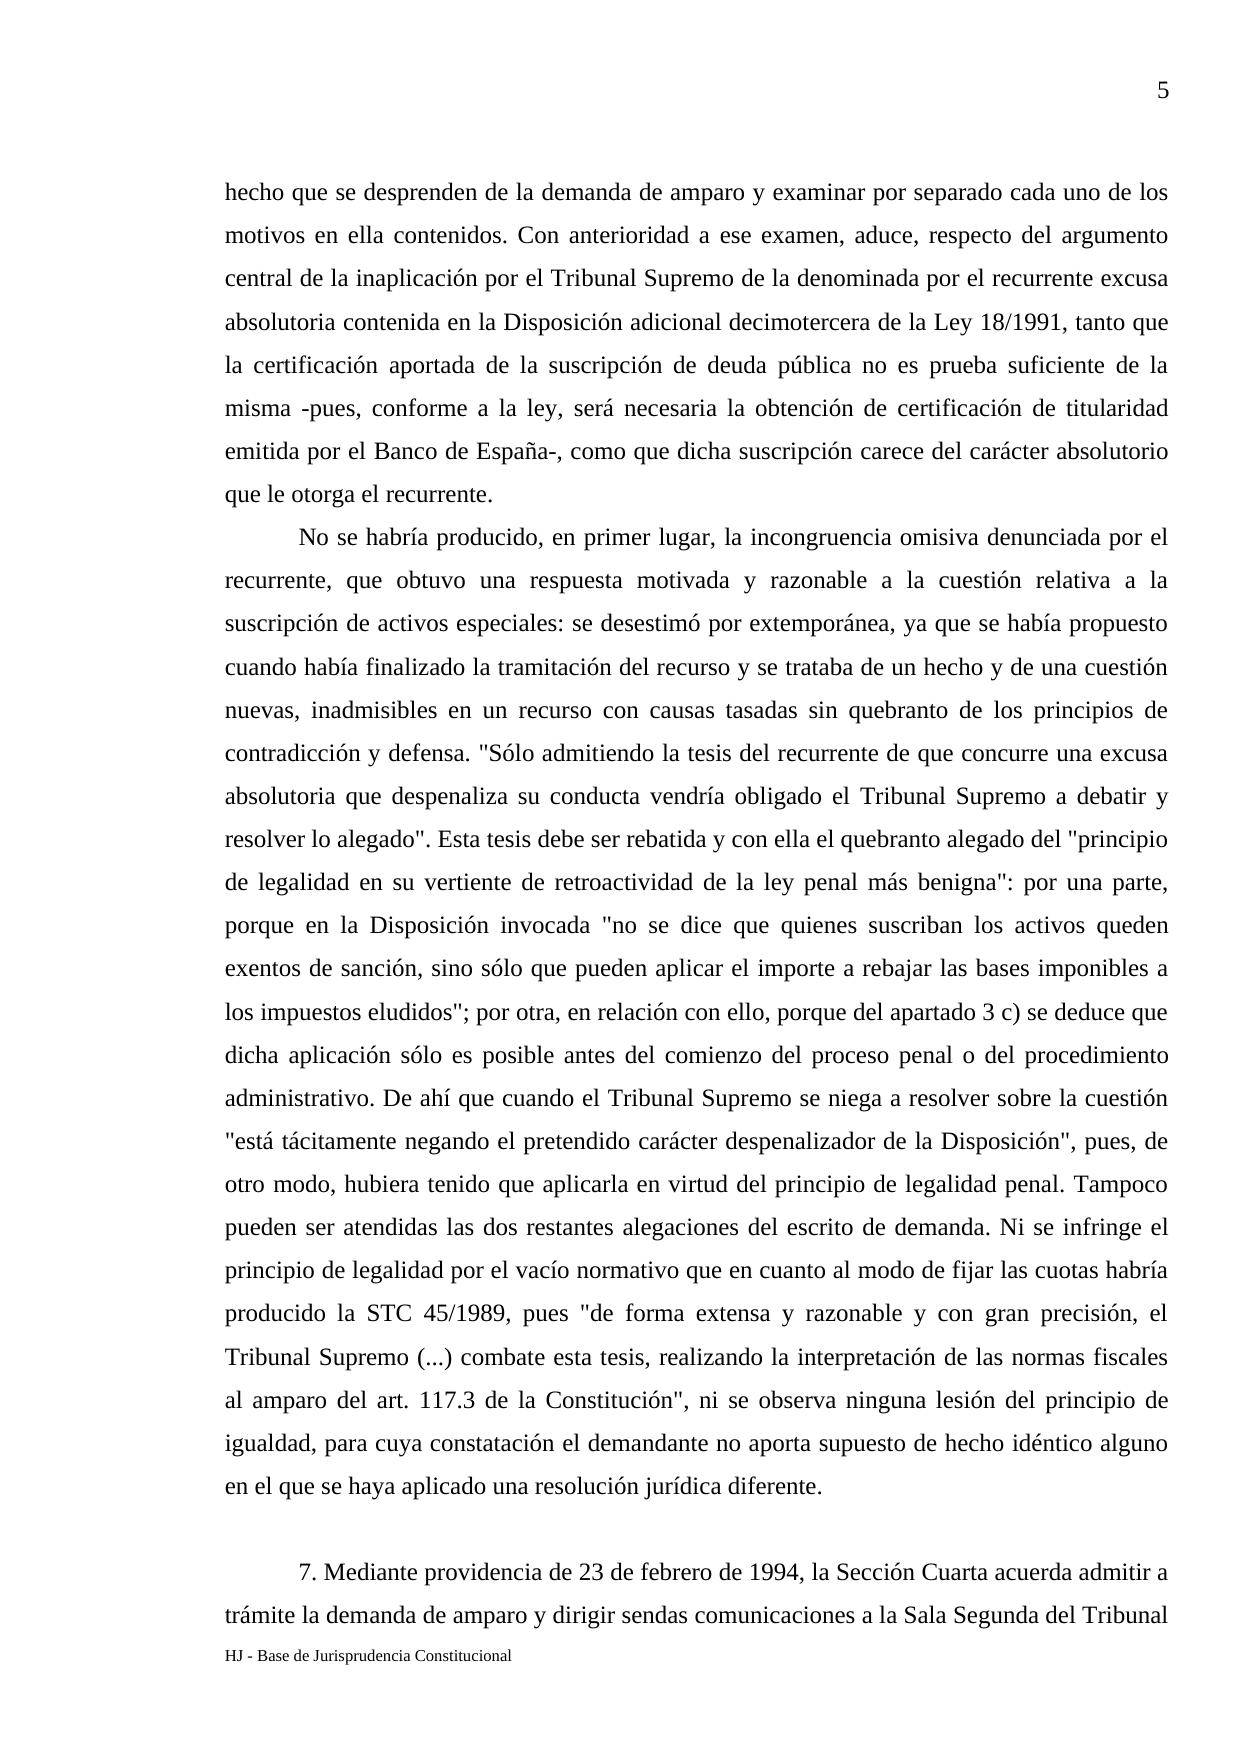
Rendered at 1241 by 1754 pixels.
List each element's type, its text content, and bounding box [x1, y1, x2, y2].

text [224, 1557, 1169, 1629]
text No se habría producido, en primer lugar, la incongruencia omisiva denunciada por el recurrente, que obtuvo una respuesta motivada y razonable a la cuestión relativa a la suscripción de activos especiales: se desestimó por extemporánea, ya que se había propuesto cuando había finalizado la tramitación del recurso y se trataba de un hecho y de una cuestión nuevas, inadmisibles en un recurso con causas tasadas sin quebranto de los principios de contradicción y defensa. "Sólo admitiendo la tesis del recurrente de que concurre una excusa absolutoria que despenaliza su conducta vendría obligado el Tribunal Supremo a debatir y resolver lo alegado". Esta tesis debe ser rebatida y con ella el quebranto alegado del "principio de legalidad en su vertiente de retroactividad de la ley penal más benigna": por una parte, porque en la Disposición invocada "no se dice que quienes suscriban los activos queden exentos de sanción, sino sólo que pueden aplicar el importe a rebajar las bases imponibles a los impuestos eludidos"; por otra, en relación con ello, porque del apartado 3 c) se deduce que dicha aplicación sólo es posible antes del comienzo del proceso penal o del procedimiento administrativo. De ahí que cuando el Tribunal Supremo se niega a resolver sobre la cuestión "está tácitamente negando el pretendido carácter despenalizador de la Disposición", pues, de otro modo, hubiera tenido que aplicarla en virtud del principio de legalidad penal. Tampoco pueden ser atendidas las dos restantes alegaciones del escrito de demanda. Ni se infringe el principio de legalidad por el vacío normativo que en cuanto al modo de fijar las cuotas habría producido la STC 45/1989, pues "de forma extensa y razonable y con gran precisión, el Tribunal Supremo (...) combate esta tesis, realizando la interpretación de las normas fiscales al amparo del art. 117.3 de la Constitución", ni se observa ninguna lesión del principio de igualdad, para cuya constatación el demandante no aporta supuesto de hecho idéntico alguno en el que se haya aplicado una resolución jurídica diferente. [224, 522, 1169, 1500]
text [224, 177, 1169, 508]
